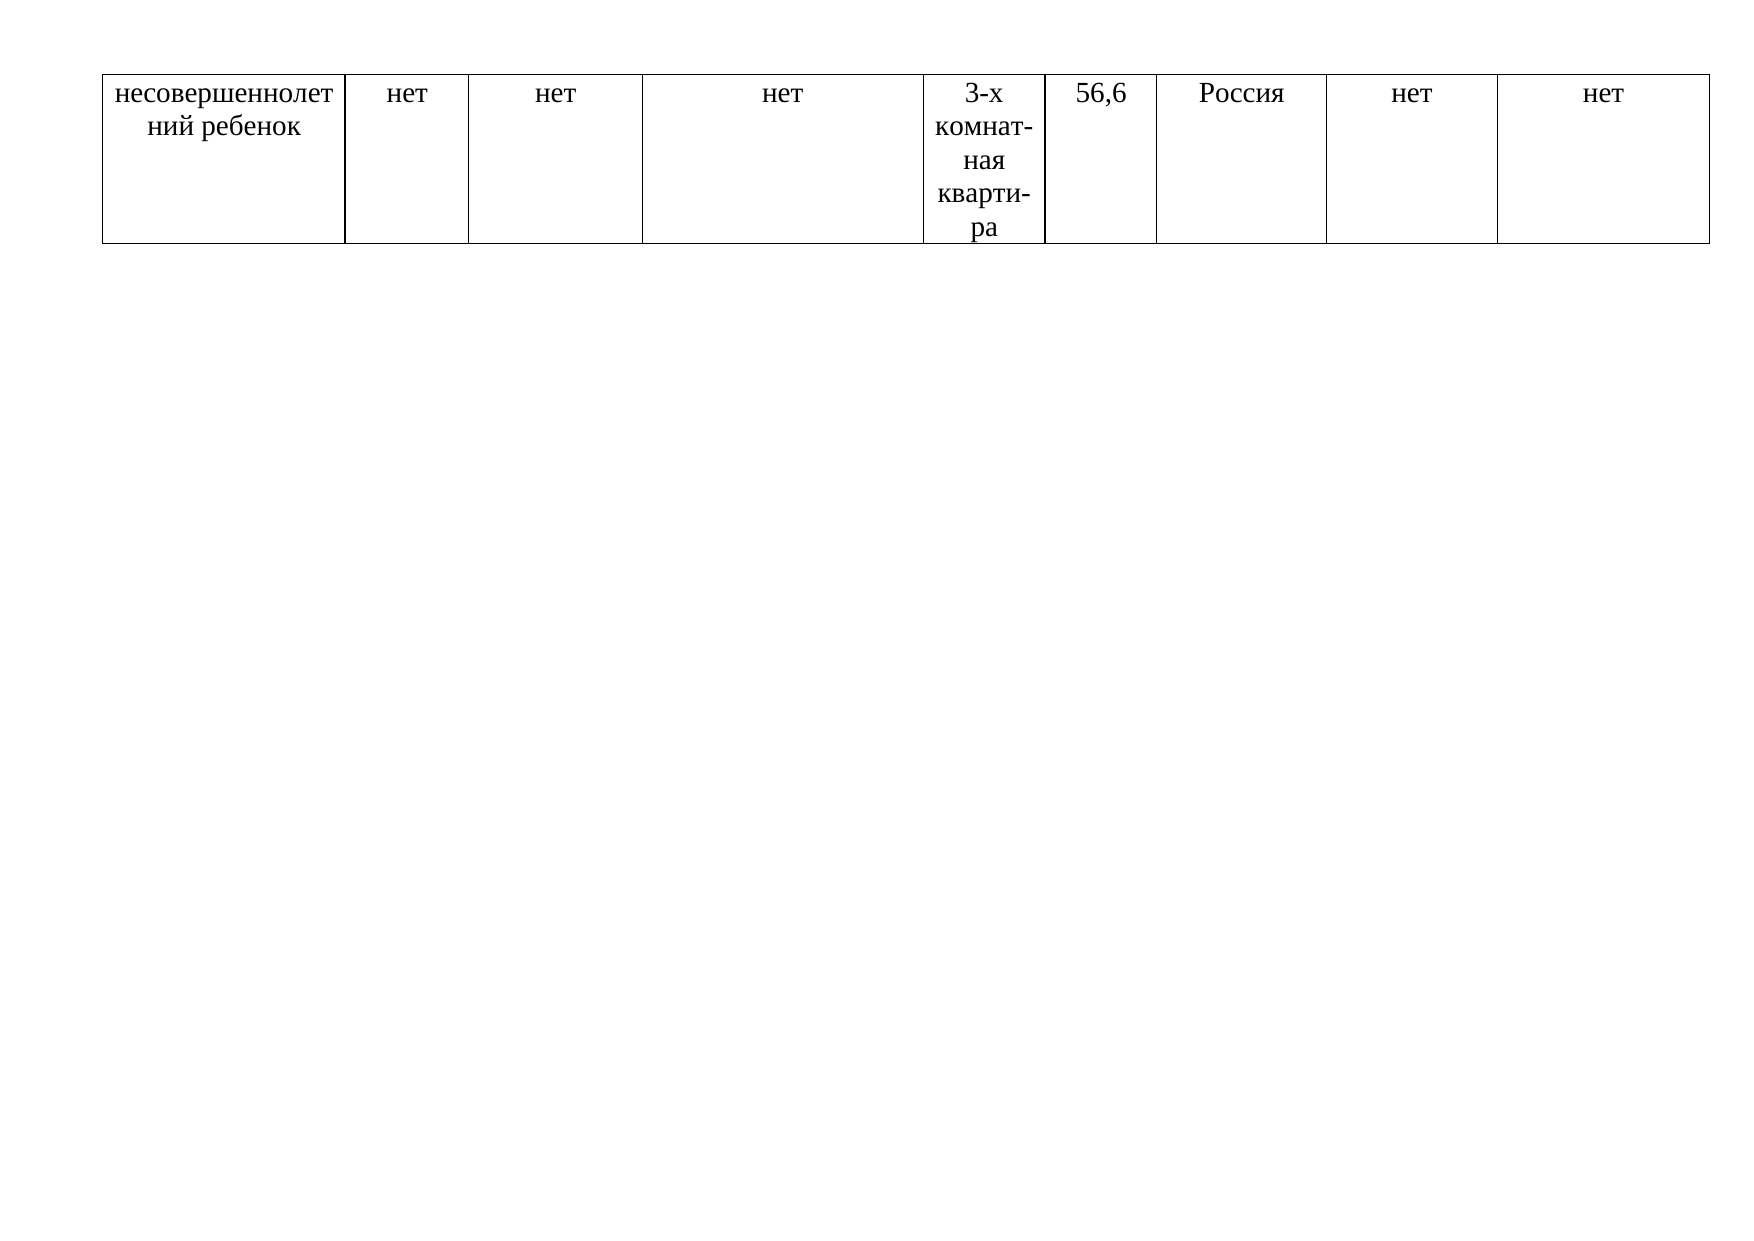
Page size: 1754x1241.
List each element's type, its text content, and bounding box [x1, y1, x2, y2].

table_cell 3-х комнат-ная кварти-ра [924, 75, 1044, 243]
table_cell нет [1327, 75, 1497, 243]
table_cell 56,6 [1046, 75, 1156, 243]
table_cell несовершеннолетний ребенок [103, 75, 344, 243]
table_cell нет [643, 75, 923, 243]
table_cell нет [346, 75, 468, 243]
table_cell нет [469, 75, 642, 243]
table_cell нет [1498, 75, 1709, 243]
table_cell Россия [1157, 75, 1326, 243]
